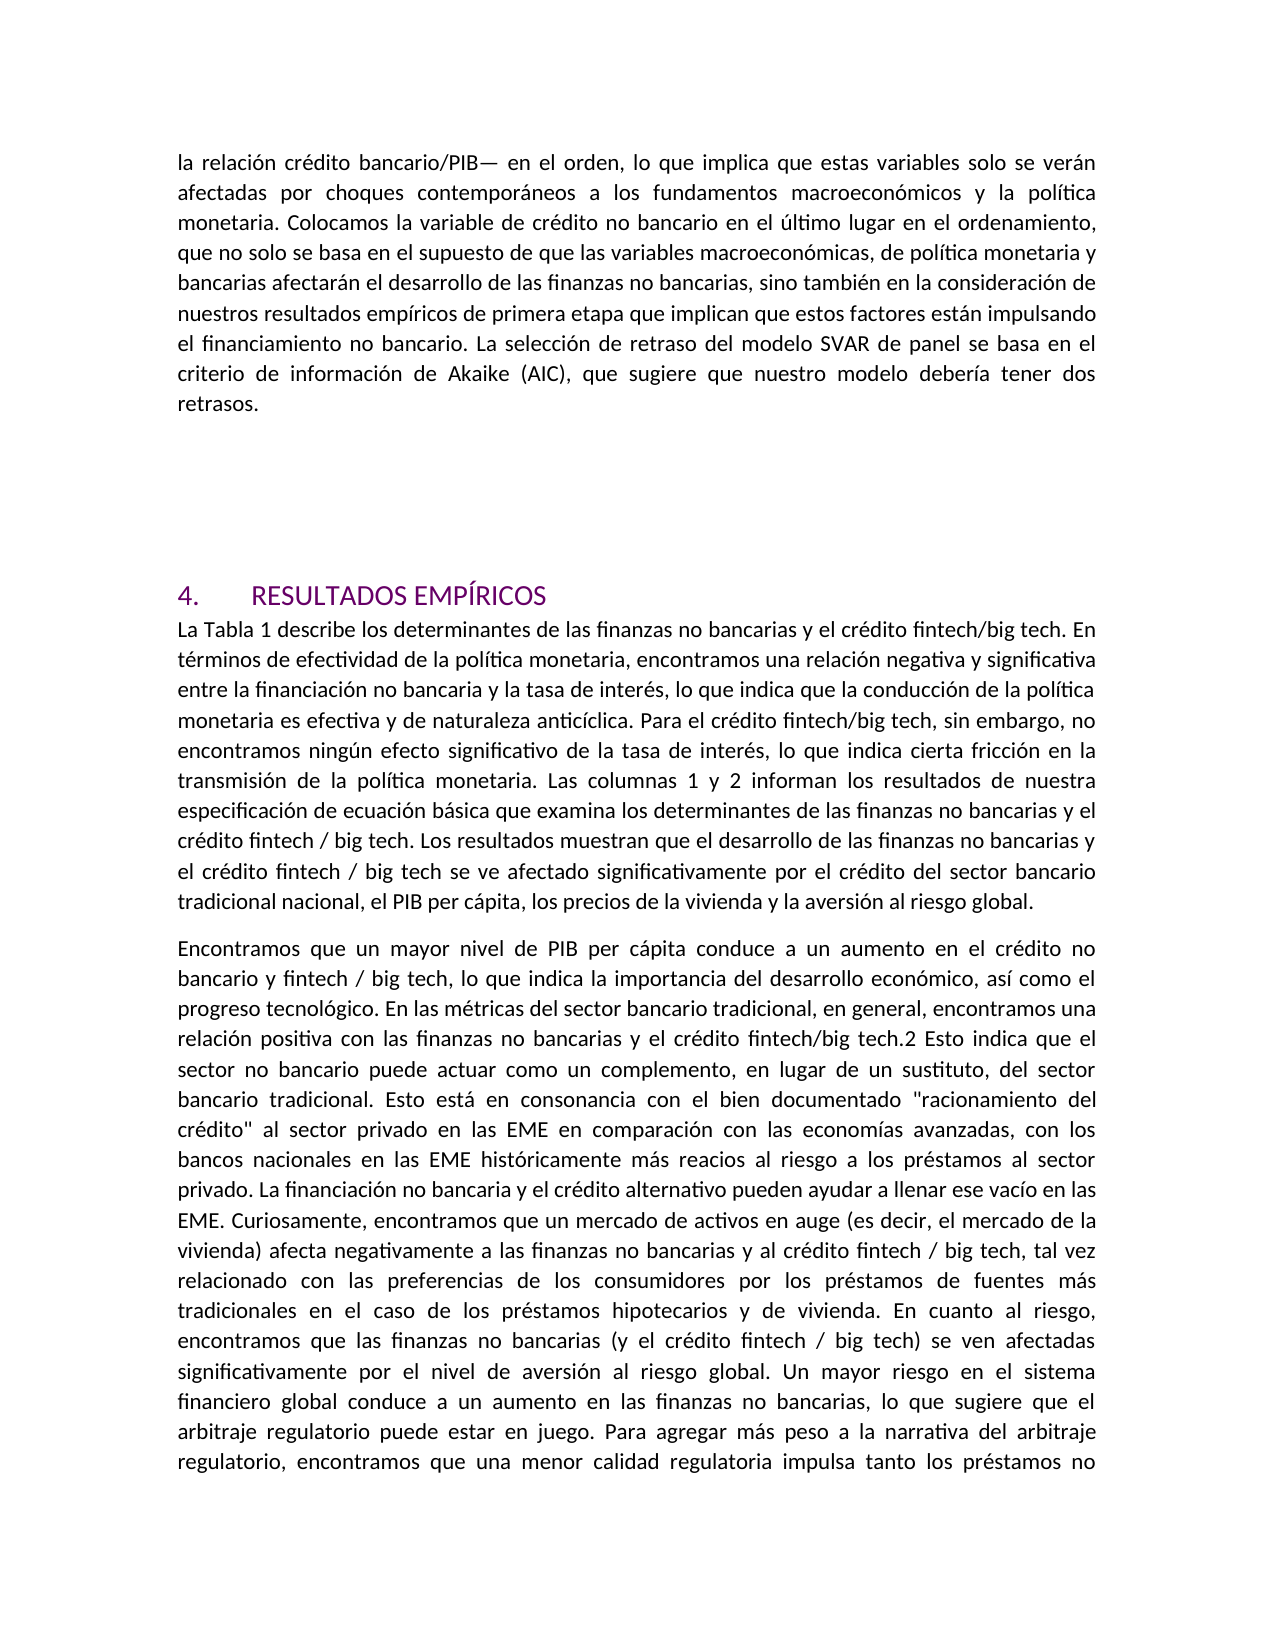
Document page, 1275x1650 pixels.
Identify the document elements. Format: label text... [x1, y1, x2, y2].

text La Tabla 1 describe los determinantes de las finanzas no bancarias y el crédito fintech/big tech. En términos de efectividad de la política monetaria, encontramos una relación negativa y significativa entre la financiación no bancaria y la tasa de interés, lo que indica que la conducción de la política monetaria es efectiva y de naturaleza anticíclica. Para el crédito fintech/big tech, sin embargo, no encontramos ningún efecto significativo de la tasa de interés, lo que indica cierta fricción en la transmisión de la política monetaria. Las columnas 1 y 2 informan los resultados de nuestra especificación de ecuación básica que examina los determinantes de las finanzas no bancarias y el crédito fintech / big tech. Los resultados muestran que el desarrollo de las finanzas no bancarias y el crédito fintech / big tech se ve afectado significativamente por el crédito del sector bancario tradicional nacional, el PIB per cápita, los precios de la vivienda y la aversión al riesgo global. [177, 615, 1098, 915]
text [177, 934, 1098, 1476]
text 4. RESULTADOS EMPÍRICOS [177, 577, 1098, 612]
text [177, 148, 1098, 417]
